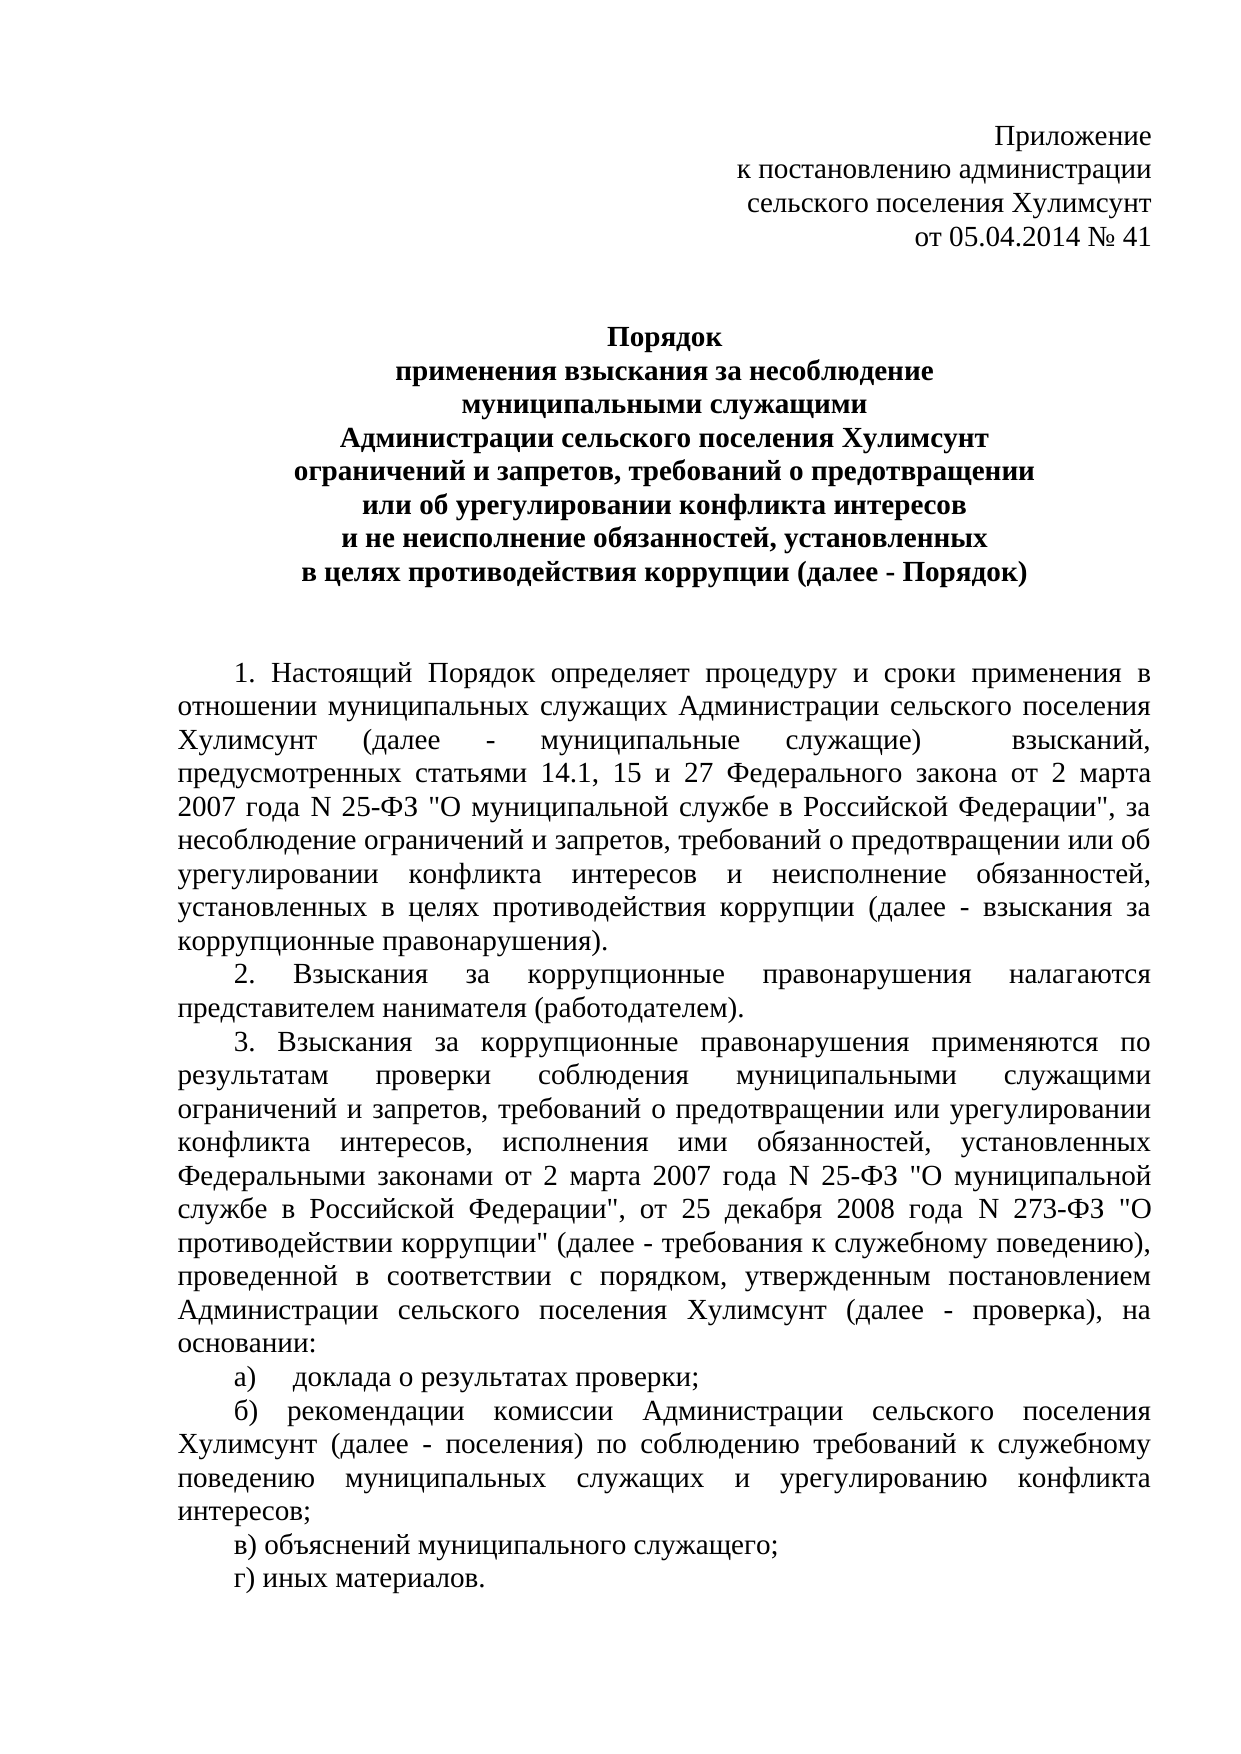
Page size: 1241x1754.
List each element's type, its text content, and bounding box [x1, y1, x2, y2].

text сельского поселения Хулимсунт [177, 185, 1152, 219]
text в целях противодействия коррупции (далее - Порядок) [177, 554, 1152, 588]
text в) объяснений муниципального служащего; [177, 1527, 1152, 1560]
text б) рекомендации комиссии Администрации сельского поселения Хулимсунт (далее - поселения) по соблюдению требований к служебному поведению муниципальных служащих и урегулированию конфликта интересов; [177, 1393, 1152, 1527]
text муниципальными служащими [177, 386, 1152, 420]
text к постановлению администрации [177, 152, 1152, 185]
text Порядок [177, 319, 1152, 353]
text применения взыскания за несоблюдение [177, 353, 1152, 386]
text 2. Взыскания за коррупционные правонарушения налагаются представителем нанимателя (работодателем). [177, 957, 1152, 1024]
text Приложение [177, 118, 1152, 152]
text или об урегулировании конфликта интересов [177, 487, 1152, 521]
text 1. Настоящий Порядок определяет процедуру и сроки применения в отношении муниципальных служащих Администрации сельского поселения Хулимсунт (далее - муниципальные служащие) взысканий, предусмотренных статьями 14.1, 15 и 27 Федерального закона от 2 марта 2007 года N 25-ФЗ "О муниципальной службе в Российской Федерации", за несоблюдение ограничений и запретов, требований о предотвращении или об урегулировании конфликта интересов и неисполнение обязанностей, установленных в целях противодействия коррупции (далее - взыскания за коррупционные правонарушения). [177, 655, 1152, 957]
text ограничений и запретов, требований о предотвращении [177, 453, 1152, 487]
text г) иных материалов. [177, 1560, 1152, 1594]
text Администрации сельского поселения Хулимсунт [177, 420, 1152, 453]
text и не неисполнение обязанностей, установленных [177, 521, 1152, 554]
text а) доклада о результатах проверки; [177, 1359, 1152, 1393]
text 3. Взыскания за коррупционные правонарушения применяются по результатам проверки соблюдения муниципальными служащими ограничений и запретов, требований о предотвращении или урегулировании конфликта интересов, исполнения ими обязанностей, установленных Федеральными законами от 2 марта 2007 года N 25-ФЗ "О муниципальной службе в Российской Федерации", от 25 декабря 2008 года N 273-ФЗ "О противодействии коррупции" (далее - требования к служебному поведению), проведенной в соответствии с порядком, утвержденным постановлением Администрации сельского поселения Хулимсунт (далее - проверка), на основании: [177, 1024, 1152, 1359]
text от 05.04.2014 № 41 [177, 219, 1152, 252]
